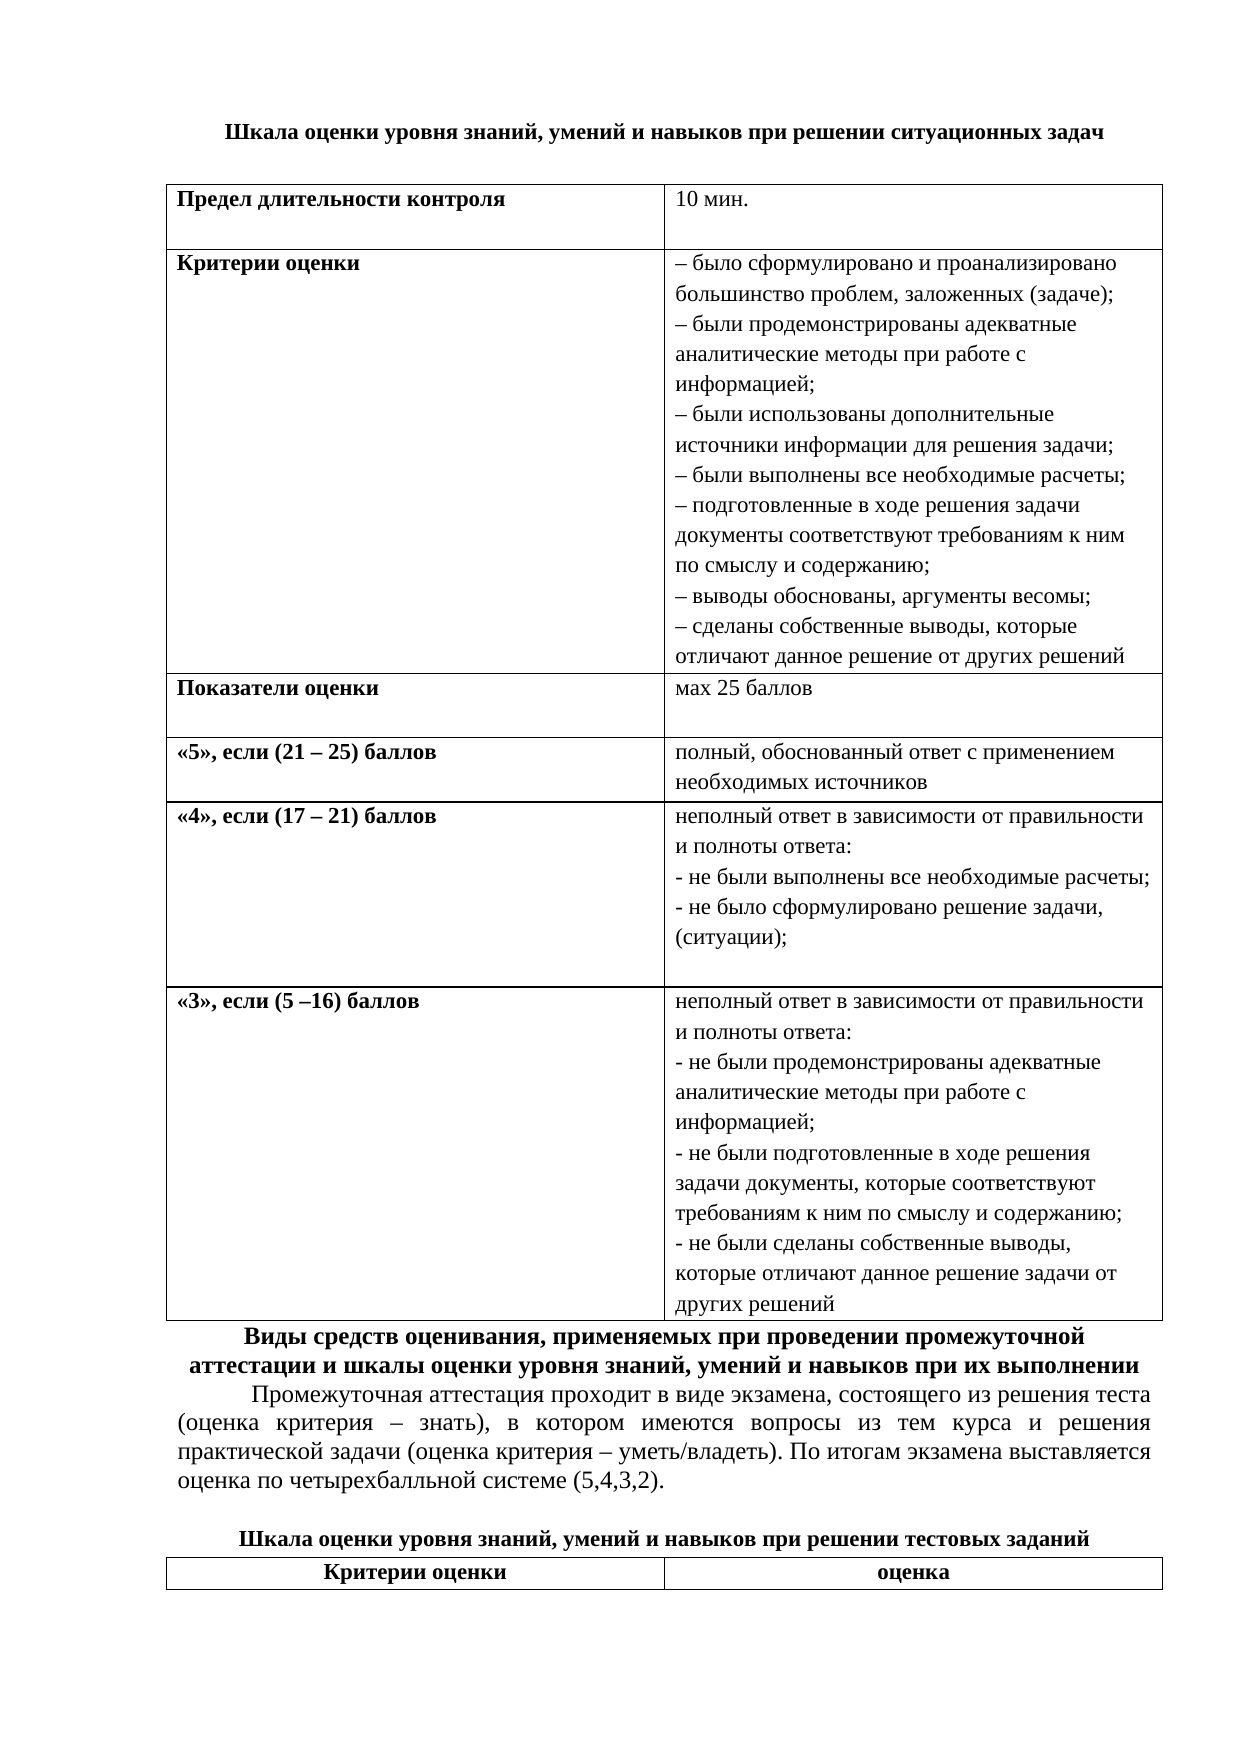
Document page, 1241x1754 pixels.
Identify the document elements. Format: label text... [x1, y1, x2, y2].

table_header Предел длительности контроля [167, 185, 664, 248]
table_header Критерии оценки [167, 1558, 664, 1588]
text Виды средств оценивания, применяемых при проведении промежуточной аттестации и шкалы оценки уровня знаний, умений и навыков при их выполнении [177, 1321, 1152, 1379]
table_cell – было сформулировано и проанализировано большинство проблем, заложенных (задаче); – были продемонстрированы адекватные аналитические методы при работе с информацией; – были использованы дополнительные источники информации для решения задачи; – были выполнены все необходимые расчеты; – подготовленные в ходе решения задачи документы соответствуют требованиям к ним по смыслу и содержанию; – выводы обоснованы, аргументы весомы; – сделаны собственные выводы, которые отличают данное решение от других решений [665, 250, 1162, 673]
table_cell неполный ответ в зависимости от правильности и полноты ответа: - не были продемонстрированы адекватные аналитические методы при работе с информацией; - не были подготовленные в ходе решения задачи документы, которые соответствуют требованиям к ним по смыслу и содержанию; - не были сделаны собственные выводы, которые отличают данное решение задачи от других решений [665, 988, 1162, 1320]
table_cell Критерии оценки [167, 250, 664, 673]
table_cell «5», если (21 – 25) баллов [167, 738, 664, 801]
table_header оценка [665, 1558, 1162, 1588]
table_cell «4», если (17 – 21) баллов [167, 803, 664, 986]
table_cell «3», если (5 –16) баллов [167, 988, 664, 1320]
table_cell неполный ответ в зависимости от правильности и полноты ответа: - не были выполнены все необходимые расчеты; - не было сформулировано решение задачи, (ситуации); [665, 803, 1162, 986]
table_cell Показатели оценки [167, 674, 664, 737]
table_header 10 мин. [665, 185, 1162, 248]
text Шкала оценки уровня знаний, умений и навыков при решении ситуационных задач [177, 118, 1152, 144]
text Шкала оценки уровня знаний, умений и навыков при решении тестовых заданий [177, 1525, 1152, 1552]
table_cell мах 25 баллов [665, 674, 1162, 737]
table_cell полный, обоснованный ответ с применением необходимых источников [665, 738, 1162, 801]
text Промежуточная аттестация проходит в виде экзамена, состоящего из решения теста (оценка критерия – знать), в котором имеются вопросы из тем курса и решения практической задачи (оценка критерия – уметь/владеть). По итогам экзамена выставляется оценка по четырехбалльной системе (5,4,3,2). [177, 1379, 1152, 1494]
